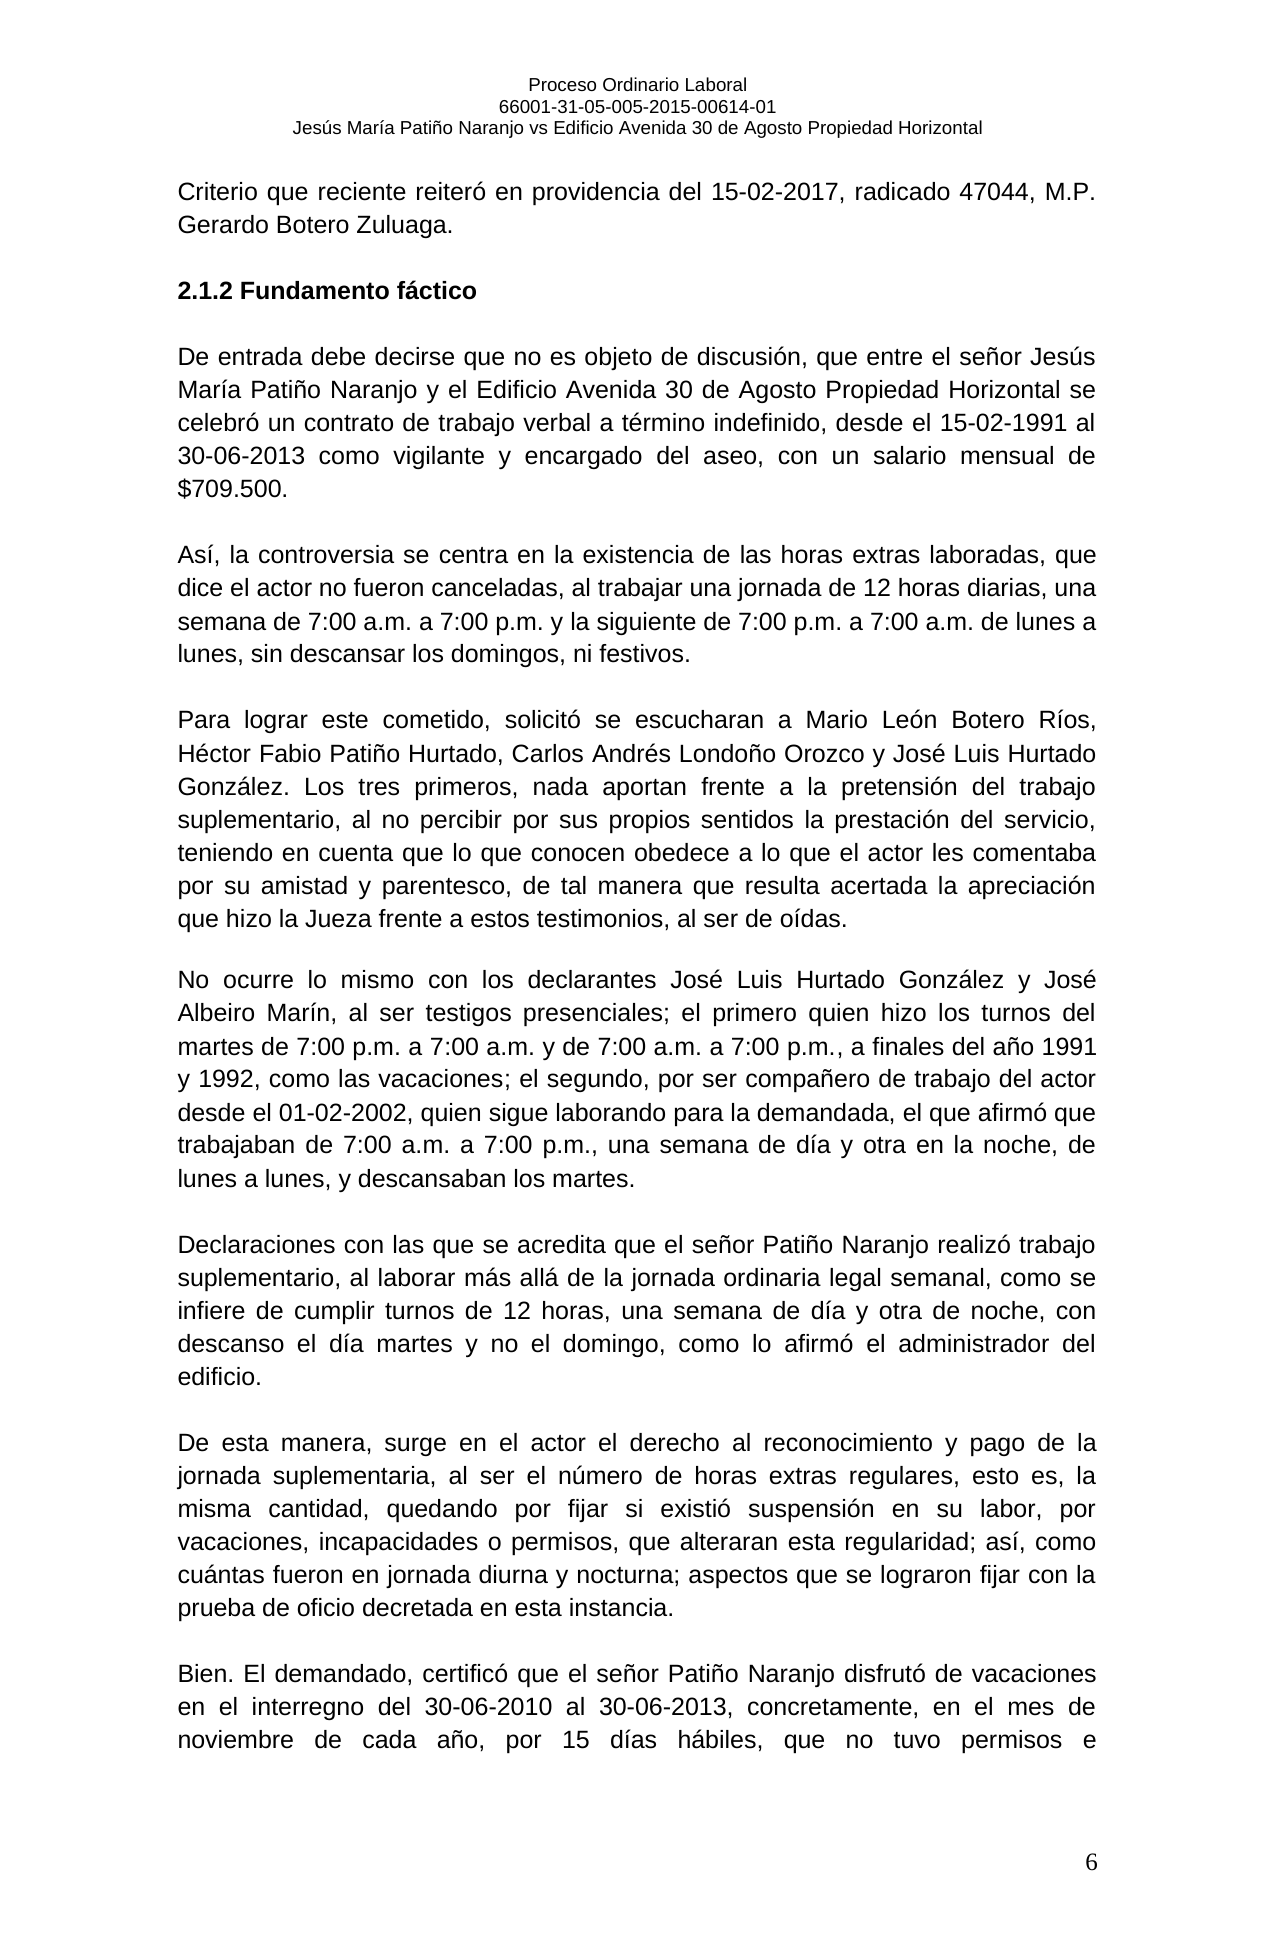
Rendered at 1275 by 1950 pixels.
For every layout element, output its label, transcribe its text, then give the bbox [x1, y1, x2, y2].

text Declaraciones con las que se acredita que el señor Patiño Naranjo realizó trabajo suplementario, al laborar más allá de la jornada ordinaria legal semanal, como se infiere de cumplir turnos de 12 horas, una semana de día y otra de noche, con descanso el día martes y no el domingo, como lo afirmó el administrador del edificio. [177, 1229, 1098, 1390]
text Así, la controversia se centra en la existencia de las horas extras laboradas, que dice el actor no fueron canceladas, al trabajar una jornada de 12 horas diarias, una semana de 7:00 a.m. a 7:00 p.m. y la siguiente de 7:00 p.m. a 7:00 a.m. de lunes a lunes, sin descansar los domingos, ni festivos. [177, 540, 1098, 668]
text 2.1.2 Fundamento fáctico [177, 276, 1098, 305]
text Para lograr este cometido, solicitó se escucharan a Mario León Botero Ríos, Héctor Fabio Patiño Hurtado, Carlos Andrés Londoño Orozco y José Luis Hurtado González. Los tres primeros, nada aportan frente a la pretensión del trabajo suplementario, al no percibir por sus propios sentidos la prestación del servicio, teniendo en cuenta que lo que conocen obedece a lo que el actor les comentaba por su amistad y parentesco, de tal manera que resulta acertada la apreciación que hizo la Jueza frente a estos testimonios, al ser de oídas. [177, 706, 1098, 932]
text De esta manera, surge en el actor el derecho al reconocimiento y pago de la jornada suplementaria, al ser el número de horas extras regulares, esto es, la misma cantidad, quedando por fijar si existió suspensión en su labor, por vacaciones, incapacidades o permisos, que alteraran esta regularidad; así, como cuántas fueron en jornada diurna y nocturna; aspectos que se lograron fijar con la prueba de oficio decretada en esta instancia. [177, 1428, 1098, 1622]
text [177, 1659, 1098, 1754]
text De entrada debe decirse que no es objeto de discusión, que entre el señor Jesús María Patiño Naranjo y el Edificio Avenida 30 de Agosto Propiedad Horizontal se celebró un contrato de trabajo verbal a término indefinido, desde el 15-02-1991 al 30-06-2013 como vigilante y encargado del aseo, con un salario mensual de $709.500. [177, 342, 1098, 503]
text Criterio que reciente reiteró en providencia del 15-02-2017, radicado 47044, M.P. Gerardo Botero Zuluaga. [177, 177, 1098, 239]
text No ocurre lo mismo con los declarantes José Luis Hurtado González y José Albeiro Marín, al ser testigos presenciales; el primero quien hizo los turnos del martes de 7:00 p.m. a 7:00 a.m. y de 7:00 a.m. a 7:00 p.m., a finales del año 1991 y 1992, como las vacaciones; el segundo, por ser compañero de trabajo del actor desde el 01-02-2002, quien sigue laborando para la demandada, el que afirmó que trabajaban de 7:00 a.m. a 7:00 p.m., una semana de día y otra en la noche, de lunes a lunes, y descansaban los martes. [177, 965, 1098, 1192]
